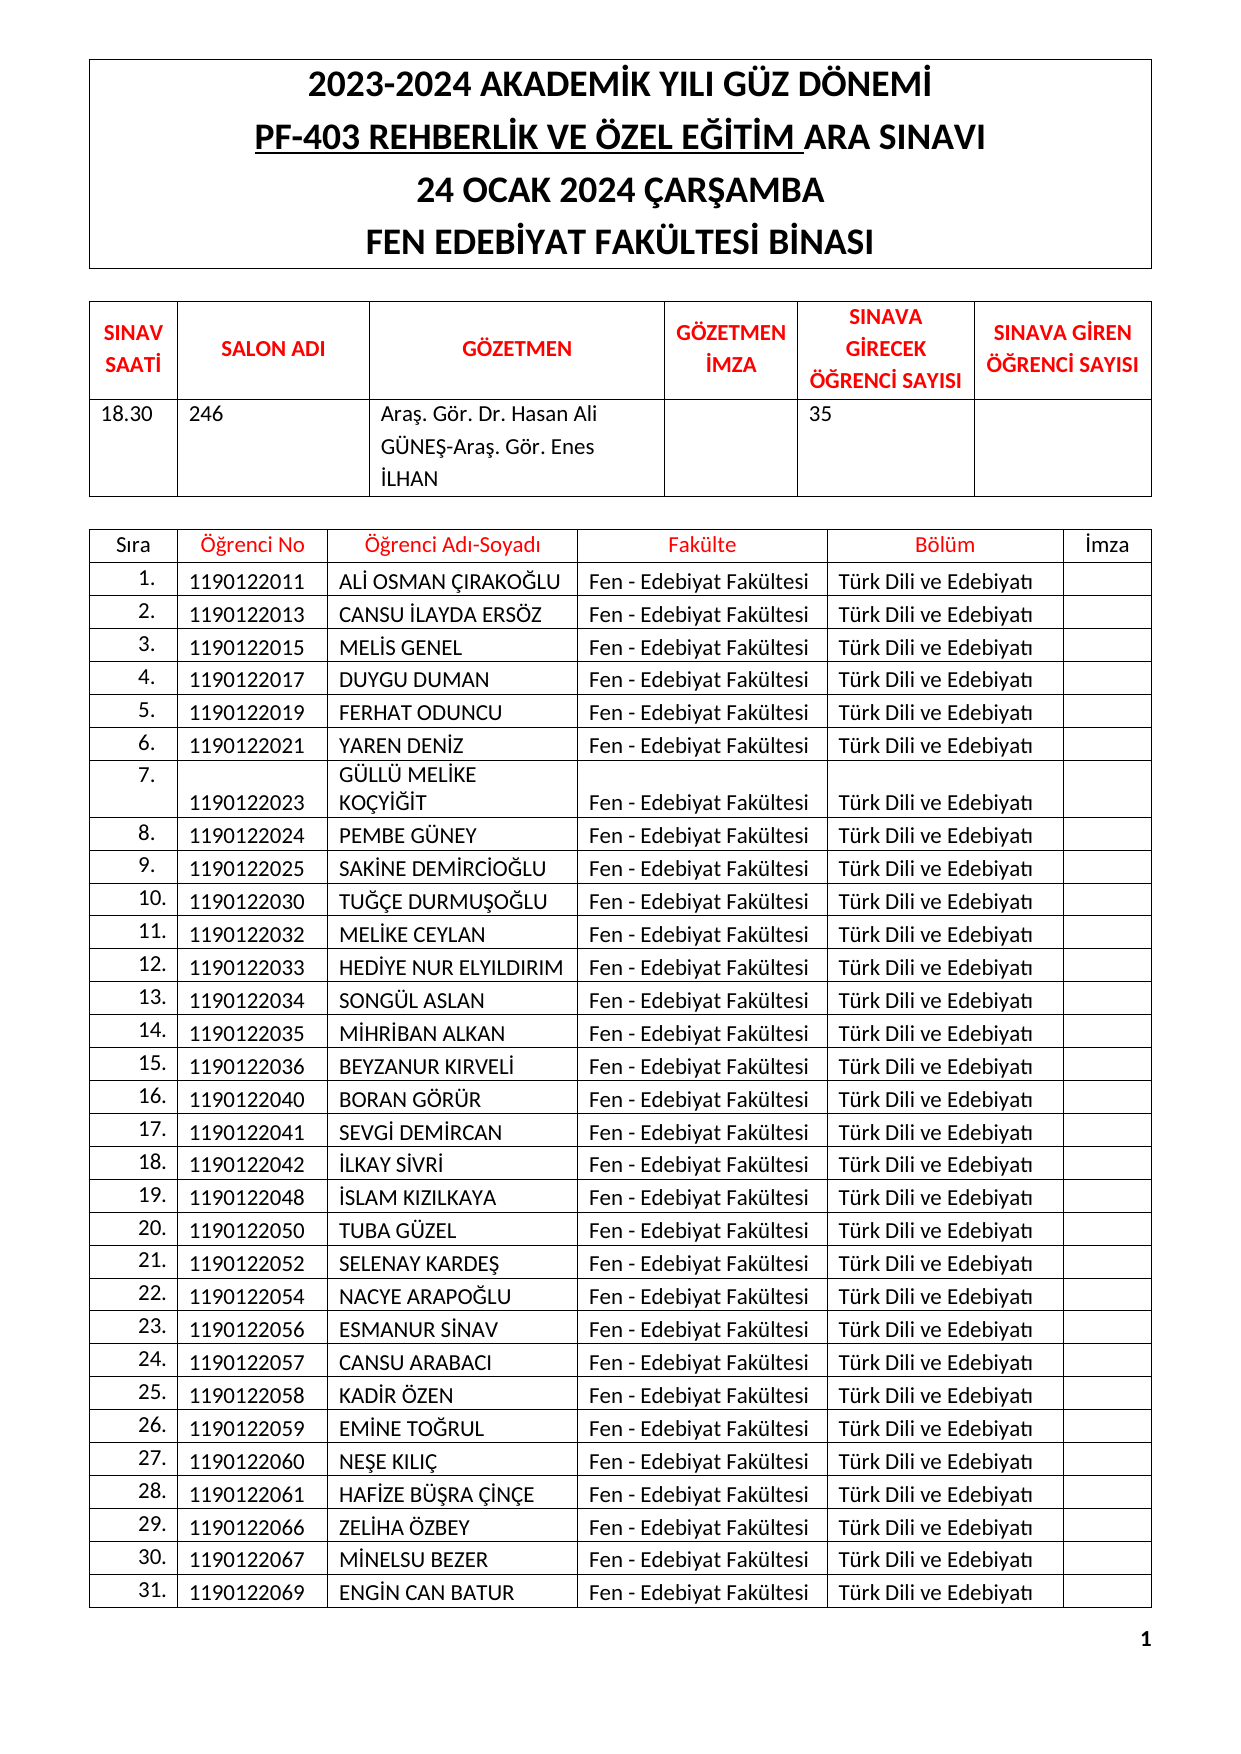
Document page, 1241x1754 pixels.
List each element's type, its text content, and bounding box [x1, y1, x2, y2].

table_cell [578, 1575, 827, 1607]
table_cell Fen - Edebiyat Fakültesi [578, 563, 827, 595]
table_cell [90, 1015, 177, 1047]
table_cell [1064, 1081, 1151, 1113]
table_cell Fen - Edebiyat Fakültesi [578, 1015, 827, 1047]
table_cell Fen - Edebiyat Fakültesi [578, 1542, 827, 1574]
table_cell 1190122057 [178, 1344, 327, 1376]
table_cell Türk Dili ve Edebiyatı [828, 1443, 1063, 1475]
table_cell [90, 761, 177, 817]
table_cell Fen - Edebiyat Fakültesi [578, 1410, 827, 1442]
table_cell Fen - Edebiyat Fakültesi [578, 1443, 827, 1475]
table_cell [1064, 662, 1151, 694]
table_cell NEŞE KILIÇ [328, 1443, 577, 1475]
table_cell Fen - Edebiyat Fakültesi [578, 982, 827, 1014]
table_cell Fen - Edebiyat Fakültesi [578, 1048, 827, 1080]
table_cell [1064, 1279, 1151, 1310]
table_cell [90, 884, 177, 915]
table_cell HAFİZE BÜŞRA ÇİNÇE [328, 1476, 577, 1508]
table_cell İLKAY SİVRİ [328, 1147, 577, 1179]
table_cell [1064, 1476, 1151, 1508]
table_cell [1064, 1048, 1151, 1080]
table_cell [90, 1114, 177, 1146]
table_cell 1190122067 [178, 1542, 327, 1574]
table_header Öğrenci Adı-Soyadı [328, 530, 577, 562]
table_cell Türk Dili ve Edebiyatı [828, 1279, 1063, 1310]
table_cell [1064, 1509, 1151, 1541]
table_cell Türk Dili ve Edebiyatı [828, 596, 1063, 628]
table_cell Türk Dili ve Edebiyatı [828, 1180, 1063, 1212]
table_cell [90, 596, 177, 628]
table_cell Türk Dili ve Edebiyatı [828, 1048, 1063, 1080]
table_cell MİHRİBAN ALKAN [328, 1015, 577, 1047]
table_cell 1190122030 [178, 884, 327, 915]
table_cell 1190122040 [178, 1081, 327, 1113]
table_cell 1190122013 [178, 596, 327, 628]
table_cell [90, 1246, 177, 1277]
table_cell Fen - Edebiyat Fakültesi [578, 1246, 827, 1277]
table_cell 1190122033 [178, 949, 327, 981]
table_cell 1190122041 [178, 1114, 327, 1146]
table_cell 1190122042 [178, 1147, 327, 1179]
table_cell [1064, 1213, 1151, 1244]
table_header SINAVA GİRECEK ÖĞRENCİ SAYISI [798, 302, 974, 398]
table_cell SAKİNE DEMİRCİOĞLU [328, 851, 577, 882]
table_cell Fen - Edebiyat Fakültesi [578, 1311, 827, 1343]
table_cell Türk Dili ve Edebiyatı [828, 1015, 1063, 1047]
table_cell Türk Dili ve Edebiyatı [828, 1542, 1063, 1574]
table_cell NACYE ARAPOĞLU [328, 1279, 577, 1310]
table_cell [1064, 1542, 1151, 1574]
table_cell 1190122061 [178, 1476, 327, 1508]
table_cell [90, 851, 177, 882]
table_cell [90, 1575, 177, 1607]
table_cell Türk Dili ve Edebiyatı [828, 1476, 1063, 1508]
table_cell Türk Dili ve Edebiyatı [828, 851, 1063, 882]
table_cell Türk Dili ve Edebiyatı [828, 662, 1063, 694]
table_header Fakülte [578, 530, 827, 562]
table_cell [1064, 563, 1151, 595]
table_cell Fen - Edebiyat Fakültesi [578, 1476, 827, 1508]
table_cell Türk Dili ve Edebiyatı [828, 629, 1063, 661]
table_cell 1190122021 [178, 728, 327, 759]
table_cell [1064, 1410, 1151, 1442]
table_cell 1190122019 [178, 695, 327, 727]
table_header 2023-2024 AKADEMİK YILI GÜZ DÖNEMİ PF-403 REHBERLİK VE ÖZEL EĞİTİM ARA SINAVI 24 OCAK 2024 ÇARŞAMBA FEN EDEBİYAT FAKÜLTESİ BİNASI [90, 60, 1151, 268]
table_cell [1064, 1147, 1151, 1179]
table_cell [1064, 818, 1151, 849]
table_cell KADİR ÖZEN [328, 1377, 577, 1409]
table_header Bölüm [828, 530, 1063, 562]
table_cell [1064, 1246, 1151, 1277]
table_cell 1190122050 [178, 1213, 327, 1244]
table_cell [1064, 851, 1151, 882]
table_cell [1064, 695, 1151, 727]
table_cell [828, 1575, 1063, 1607]
table_cell 1190122059 [178, 1410, 327, 1442]
table_cell Fen - Edebiyat Fakültesi [578, 1114, 827, 1146]
table_cell 1190122015 [178, 629, 327, 661]
table_cell [1064, 1114, 1151, 1146]
table_cell [90, 1081, 177, 1113]
table_cell SELENAY KARDEŞ [328, 1246, 577, 1277]
table_cell DUYGU DUMAN [328, 662, 577, 694]
table_cell Fen - Edebiyat Fakültesi [578, 728, 827, 759]
table_cell Fen - Edebiyat Fakültesi [578, 1180, 827, 1212]
table_cell [90, 818, 177, 849]
table_cell [90, 1542, 177, 1574]
table_cell Türk Dili ve Edebiyatı [828, 884, 1063, 915]
table_cell Fen - Edebiyat Fakültesi [578, 596, 827, 628]
table_cell 1190122066 [178, 1509, 327, 1541]
table_cell [1064, 629, 1151, 661]
table_cell EMİNE TOĞRUL [328, 1410, 577, 1442]
table_cell 1190122056 [178, 1311, 327, 1343]
table_cell ALİ OSMAN ÇIRAKOĞLU [328, 563, 577, 595]
table_cell Türk Dili ve Edebiyatı [828, 695, 1063, 727]
table_cell Fen - Edebiyat Fakültesi [578, 761, 827, 817]
table_cell [1064, 1344, 1151, 1376]
table_cell 1190122054 [178, 1279, 327, 1310]
table_cell [1064, 761, 1151, 817]
table_cell 1190122017 [178, 662, 327, 694]
table_cell CANSU İLAYDA ERSÖZ [328, 596, 577, 628]
table_cell [90, 1443, 177, 1475]
table_cell Fen - Edebiyat Fakültesi [578, 1213, 827, 1244]
table_cell BORAN GÖRÜR [328, 1081, 577, 1113]
table_cell Fen - Edebiyat Fakültesi [578, 629, 827, 661]
table_cell [1064, 916, 1151, 948]
table_cell [90, 629, 177, 661]
table_header GÖZETMEN İMZA [665, 302, 797, 398]
table_cell [1064, 1311, 1151, 1343]
table_cell [90, 563, 177, 595]
table_cell Fen - Edebiyat Fakültesi [578, 1377, 827, 1409]
table_cell Fen - Edebiyat Fakültesi [578, 1279, 827, 1310]
table_cell Fen - Edebiyat Fakültesi [578, 695, 827, 727]
table_cell Fen - Edebiyat Fakültesi [578, 1509, 827, 1541]
table_cell 1190122025 [178, 851, 327, 882]
table_cell Fen - Edebiyat Fakültesi [578, 949, 827, 981]
table_cell Fen - Edebiyat Fakültesi [578, 884, 827, 915]
table_cell 1190122035 [178, 1015, 327, 1047]
table_cell 1190122034 [178, 982, 327, 1014]
table_cell FERHAT ODUNCU [328, 695, 577, 727]
table_cell 1190122048 [178, 1180, 327, 1212]
table_cell ESMANUR SİNAV [328, 1311, 577, 1343]
table_cell GÜLLÜ MELİKE KOÇYİĞİT [328, 761, 577, 817]
table_cell 1190122069 [178, 1575, 327, 1607]
table_cell Araş. Gör. Dr. Hasan Ali GÜNEŞ-Araş. Gör. Enes İLHAN [370, 400, 664, 496]
table_cell YAREN DENİZ [328, 728, 577, 759]
table_cell [1064, 982, 1151, 1014]
table_cell Fen - Edebiyat Fakültesi [578, 916, 827, 948]
table_cell TUBA GÜZEL [328, 1213, 577, 1244]
table_cell [1064, 1015, 1151, 1047]
table_cell Türk Dili ve Edebiyatı [828, 1311, 1063, 1343]
table_cell Türk Dili ve Edebiyatı [828, 1246, 1063, 1277]
table_cell Fen - Edebiyat Fakültesi [578, 851, 827, 882]
table_cell [1064, 1180, 1151, 1212]
table_cell MELİS GENEL [328, 629, 577, 661]
table_header SALON ADI [178, 302, 369, 398]
table_cell Türk Dili ve Edebiyatı [828, 1344, 1063, 1376]
table_cell [90, 1213, 177, 1244]
table_header SINAV SAATİ [90, 302, 177, 398]
table_cell SEVGİ DEMİRCAN [328, 1114, 577, 1146]
table_header Sıra [90, 530, 177, 562]
table_cell PEMBE GÜNEY [328, 818, 577, 849]
table_cell [1064, 596, 1151, 628]
table_cell [1064, 884, 1151, 915]
table_cell [90, 1410, 177, 1442]
table_cell Türk Dili ve Edebiyatı [828, 1081, 1063, 1113]
table_cell [90, 916, 177, 948]
table_cell [90, 662, 177, 694]
table_cell [90, 1147, 177, 1179]
table_header GÖZETMEN [370, 302, 664, 398]
table_cell SONGÜL ASLAN [328, 982, 577, 1014]
table_cell 1190122024 [178, 818, 327, 849]
table_cell Fen - Edebiyat Fakültesi [578, 818, 827, 849]
table_header SINAVA GİREN ÖĞRENCİ SAYISI [975, 302, 1151, 398]
table_cell 1190122052 [178, 1246, 327, 1277]
table_cell [90, 728, 177, 759]
table_cell 35 [798, 400, 974, 496]
table_cell [1064, 949, 1151, 981]
table_cell HEDİYE NUR ELYILDIRIM [328, 949, 577, 981]
table_cell [1064, 1575, 1151, 1607]
table_cell 1190122011 [178, 563, 327, 595]
table_cell [1064, 1377, 1151, 1409]
table_cell [90, 982, 177, 1014]
table_cell Türk Dili ve Edebiyatı [828, 563, 1063, 595]
table_cell Fen - Edebiyat Fakültesi [578, 1081, 827, 1113]
table_cell [90, 1377, 177, 1409]
table_cell 1190122060 [178, 1443, 327, 1475]
table_cell CANSU ARABACI [328, 1344, 577, 1376]
table_cell [90, 1344, 177, 1376]
table_cell 1190122036 [178, 1048, 327, 1080]
table_cell 1190122023 [178, 761, 327, 817]
table_cell Türk Dili ve Edebiyatı [828, 982, 1063, 1014]
table_cell 18.30 [90, 400, 177, 496]
table_header İmza [1064, 530, 1151, 562]
table_cell [665, 400, 797, 496]
table_cell 1190122058 [178, 1377, 327, 1409]
table_cell Fen - Edebiyat Fakültesi [578, 1147, 827, 1179]
table_cell MELİKE CEYLAN [328, 916, 577, 948]
table_cell [90, 1048, 177, 1080]
table_cell BEYZANUR KIRVELİ [328, 1048, 577, 1080]
table_cell Türk Dili ve Edebiyatı [828, 1114, 1063, 1146]
table_cell Türk Dili ve Edebiyatı [828, 1213, 1063, 1244]
table_cell Fen - Edebiyat Fakültesi [578, 662, 827, 694]
table_cell [1064, 728, 1151, 759]
table_cell ENGİN CAN BATUR [328, 1575, 577, 1607]
table_cell Türk Dili ve Edebiyatı [828, 728, 1063, 759]
table_cell [1064, 1443, 1151, 1475]
table_cell [90, 1180, 177, 1212]
table_cell [90, 949, 177, 981]
table_cell [90, 1311, 177, 1343]
table_cell [90, 1476, 177, 1508]
table_cell Türk Dili ve Edebiyatı [828, 1509, 1063, 1541]
table_cell TUĞÇE DURMUŞOĞLU [328, 884, 577, 915]
table_cell Türk Dili ve Edebiyatı [828, 916, 1063, 948]
table_cell Türk Dili ve Edebiyatı [828, 1410, 1063, 1442]
table_header Öğrenci No [178, 530, 327, 562]
table_cell Türk Dili ve Edebiyatı [828, 1377, 1063, 1409]
table_cell [90, 1509, 177, 1541]
table_cell [90, 1279, 177, 1310]
table_cell Türk Dili ve Edebiyatı [828, 818, 1063, 849]
table_cell İSLAM KIZILKAYA [328, 1180, 577, 1212]
table_cell [975, 400, 1151, 496]
table_cell 246 [178, 400, 369, 496]
table_cell Türk Dili ve Edebiyatı [828, 949, 1063, 981]
table_cell 1190122032 [178, 916, 327, 948]
table_cell Türk Dili ve Edebiyatı [828, 761, 1063, 817]
table_cell Türk Dili ve Edebiyatı [828, 1147, 1063, 1179]
table_cell [90, 695, 177, 727]
table_cell Fen - Edebiyat Fakültesi [578, 1344, 827, 1376]
table_cell ZELİHA ÖZBEY [328, 1509, 577, 1541]
table_cell MİNELSU BEZER [328, 1542, 577, 1574]
